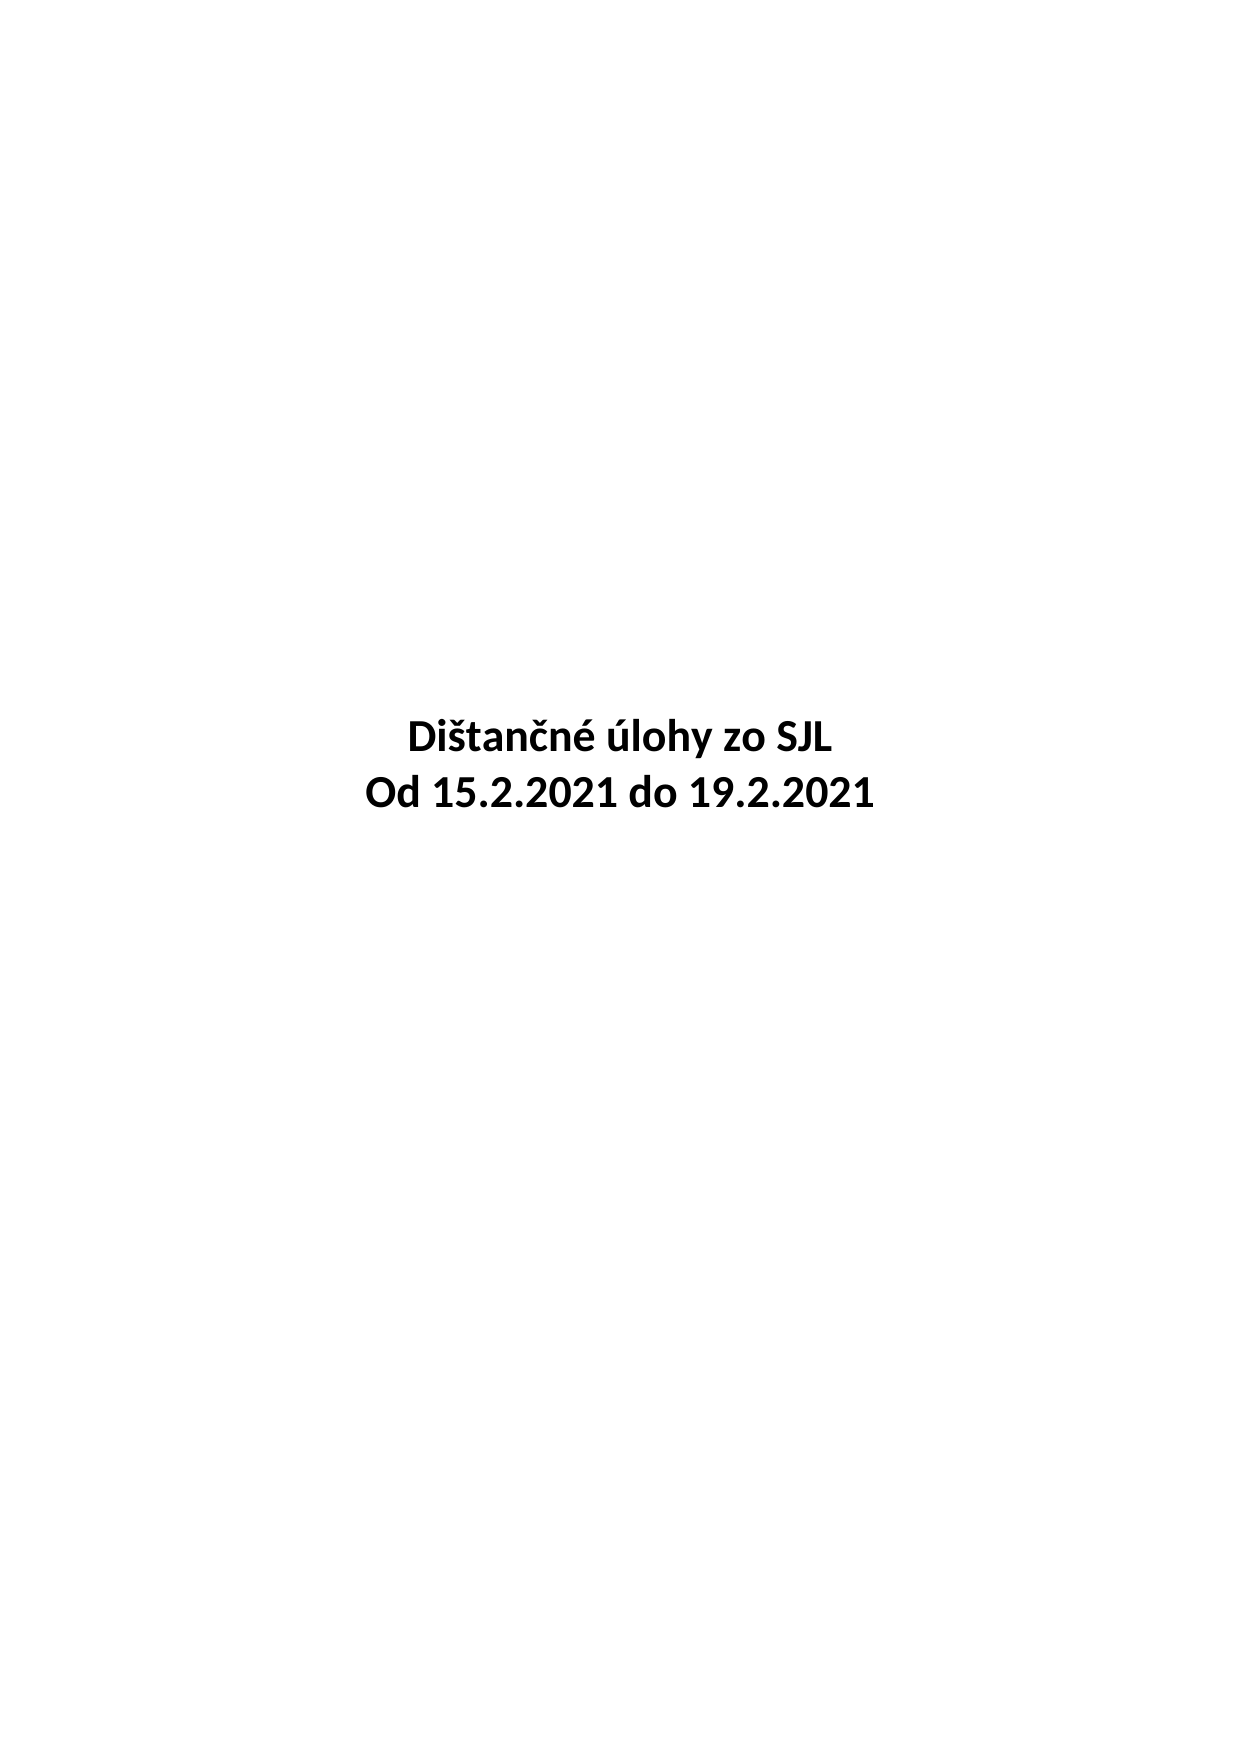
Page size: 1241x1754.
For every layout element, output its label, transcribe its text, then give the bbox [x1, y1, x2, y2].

text Dištančné úlohy zo SJL [148, 707, 1093, 763]
text Od 15.2.2021 do 19.2.2021 [148, 763, 1093, 819]
